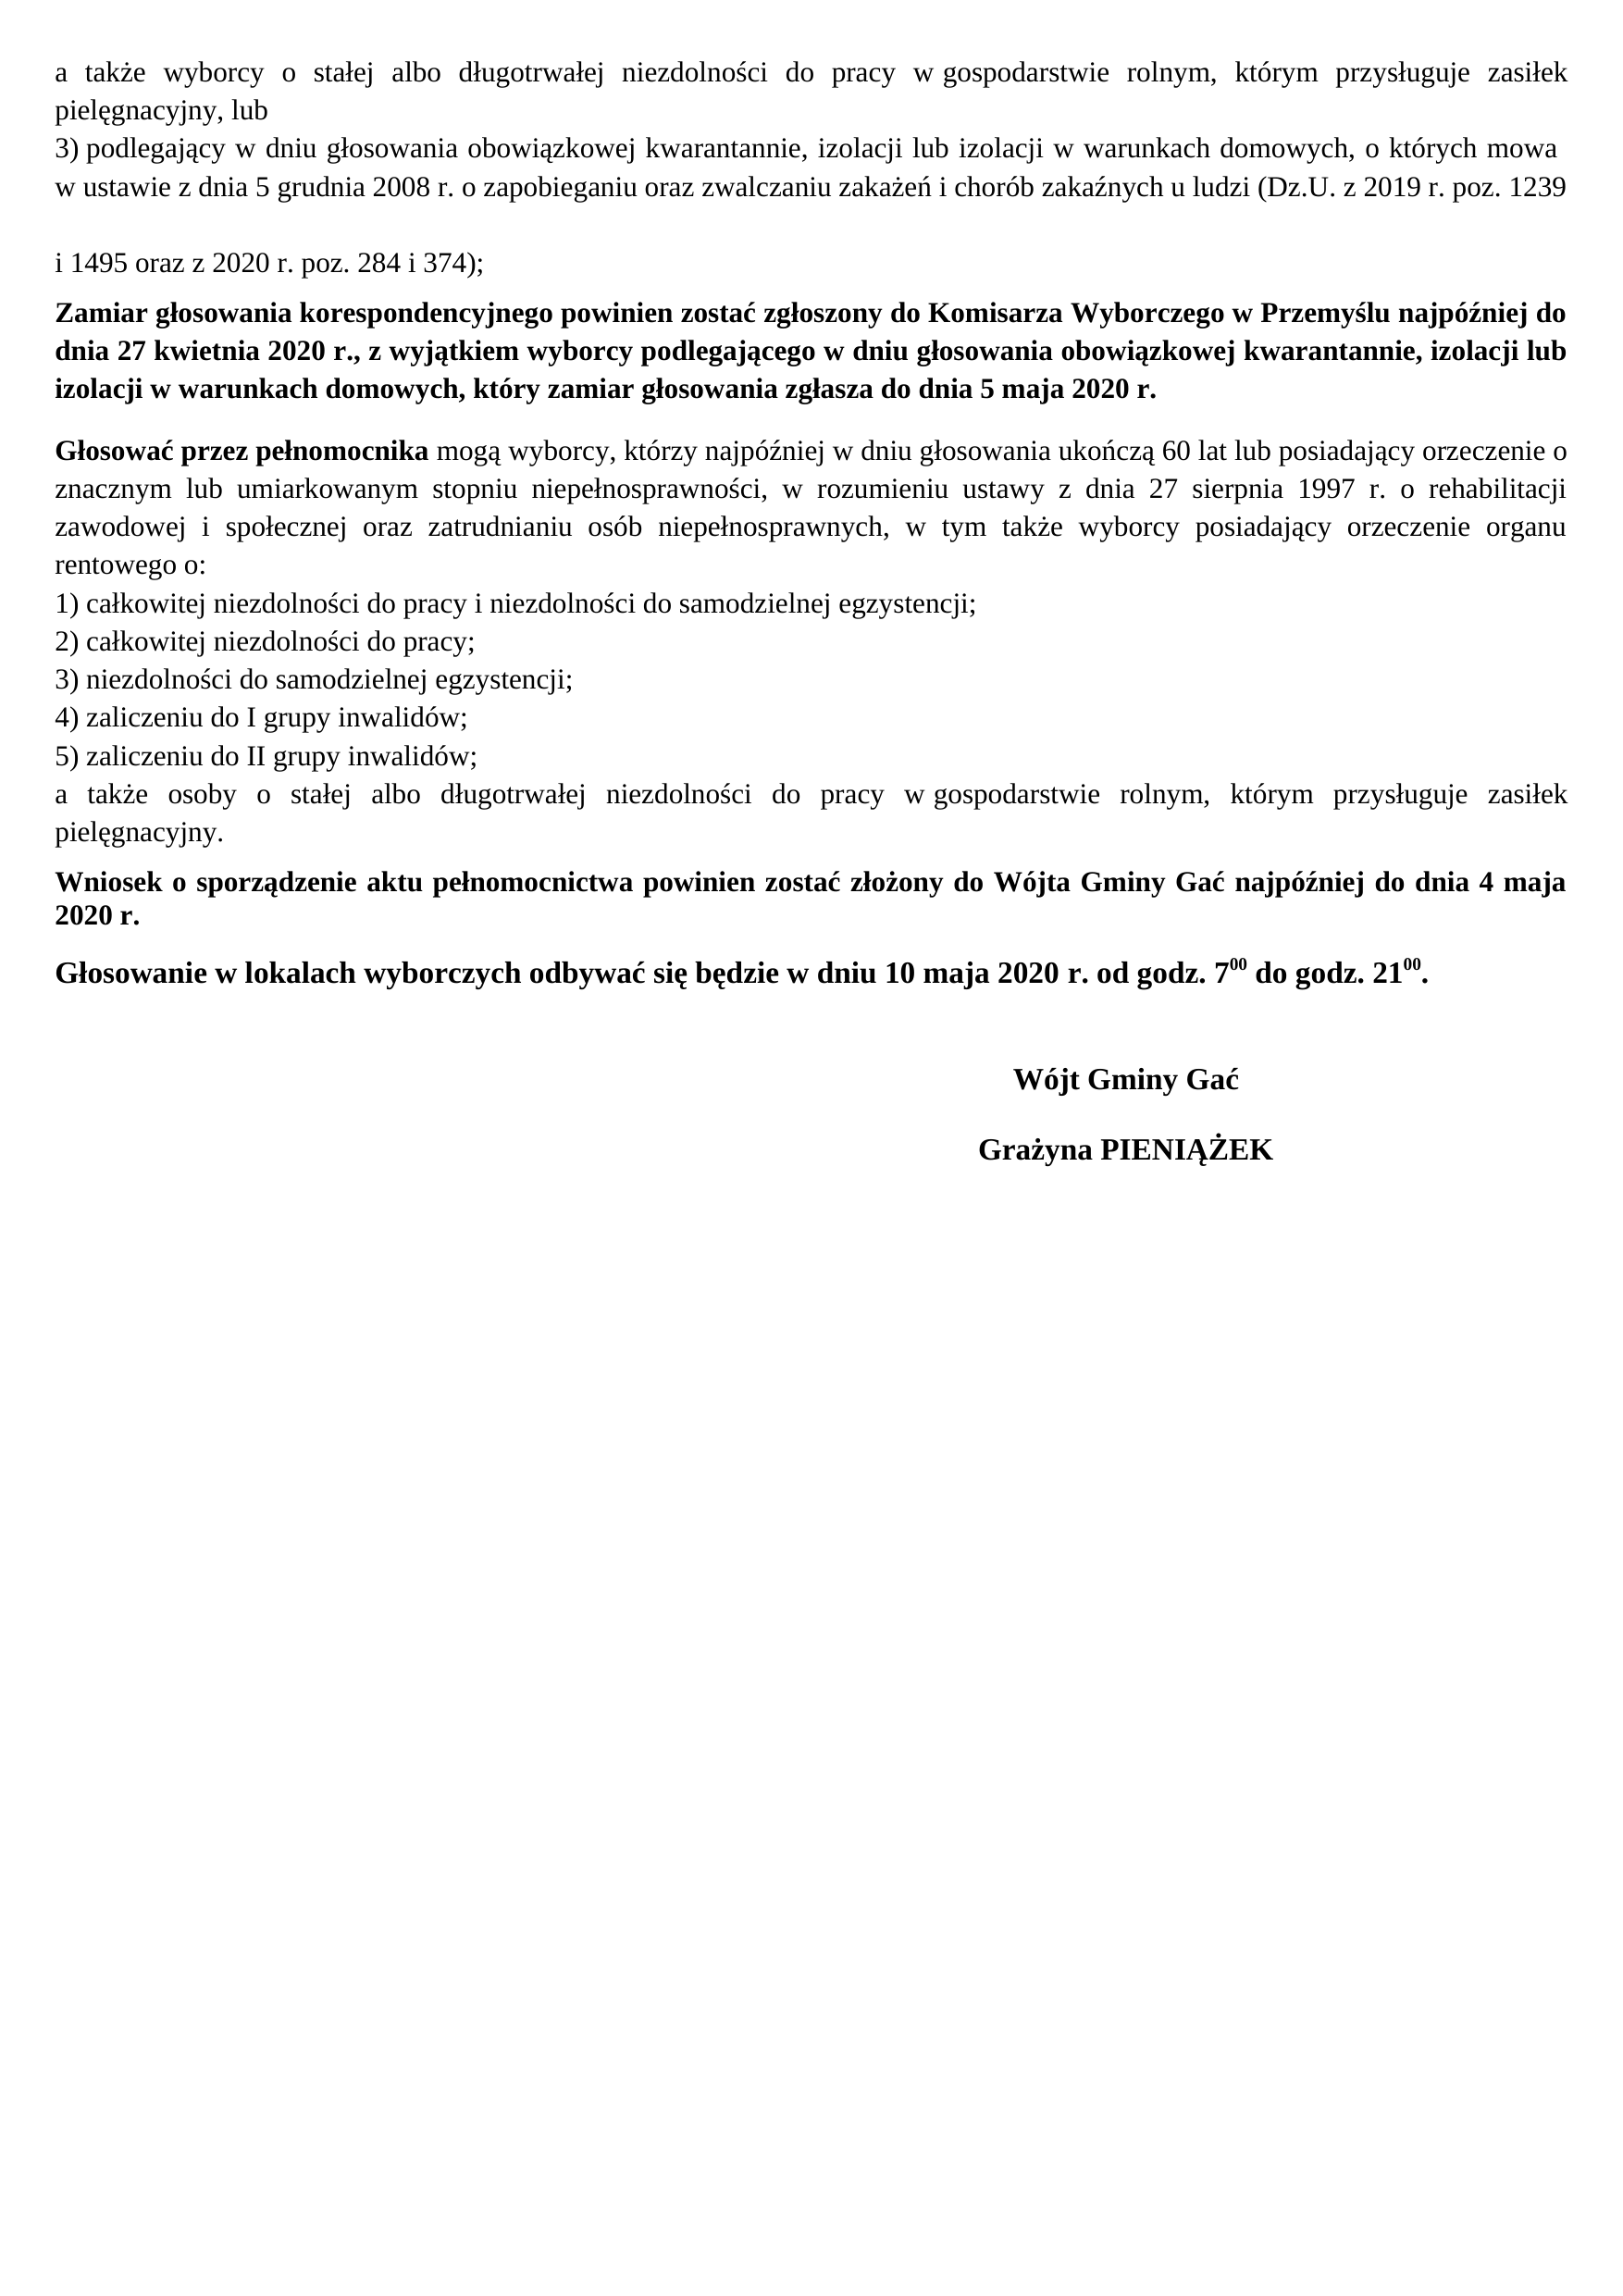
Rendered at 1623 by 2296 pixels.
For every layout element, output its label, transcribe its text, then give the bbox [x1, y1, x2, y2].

text Głosowanie w lokalach wyborczych odbywać się będzie w dniu 10 maja 2020 r. od godz. 700 do godz. 2100. [55, 954, 1568, 989]
text 5) zaliczeniu do II grupy inwalidów; [55, 738, 1568, 772]
text Głosować przez pełnomocnika mogą wyborcy, którzy najpóźniej w dniu głosowania ukończą 60 lat lub posiadający orzeczenie o znacznym lub umiarkowanym stopniu niepełnosprawności, w rozumieniu ustawy z dnia 27 sierpnia 1997 r. o rehabilitacji zawodowej i społecznej oraz zatrudnianiu osób niepełnosprawnych, w tym także wyborcy posiadający orzeczenie organu rentowego o: [55, 433, 1568, 580]
text a także wyborcy о stałej albo długotrwałej niezdolności do pracy w gospodarstwie rolnym, którym przysługuje zasiłek pielęgnacyjny, lub [55, 55, 1568, 126]
text Wójt Gminy Gać [711, 1061, 1541, 1096]
text a także osoby о stałej albo długotrwałej niezdolności do pracy w gospodarstwie rolnym, którym przysługuje zasiłek pielęgnacyjny. [55, 776, 1568, 848]
text Zamiar głosowania korespondencyjnego powinien zostać zgłoszony do Komisarza Wyborczego w Przemyślu najpóźniej do dnia 27 kwietnia 2020 r., z wyjątkiem wyborcy podlegającego w dniu głosowania obowiązkowej kwarantannie, izolacji lub izolacji w warunkach domowych, który zamiar głosowania zgłasza do dnia 5 maja 2020 r. [55, 295, 1568, 404]
text 1) całkowitej niezdolności do pracy i niezdolności do samodzielnej egzystencji; [55, 586, 1568, 619]
text 4) zaliczeniu do I grupy inwalidów; [55, 701, 1568, 733]
text 3) niezdolności do samodzielnej egzystencji; [55, 662, 1568, 695]
text Grażyna PIENIĄŻEK [711, 1132, 1541, 1167]
text 2) całkowitej niezdolności do pracy; [55, 624, 1568, 657]
text 3) podlegający w dniu głosowania obowiązkowej kwarantannie, izolacji lub izolacji w warunkach domowych, o których mowa w ustawie z dnia 5 grudnia 2008 r. o zapobieganiu oraz zwalczaniu zakażeń i chorób zakaźnych u ludzi (Dz.U. z 2019 r. poz. 1239 i 1495 oraz z 2020 r. poz. 284 i 374); [55, 131, 1568, 279]
text Wniosek o sporządzenie aktu pełnomocnictwa powinien zostać złożony do Wójta Gminy Gać najpóźniej do dnia 4 maja 2020 r. [55, 864, 1568, 931]
